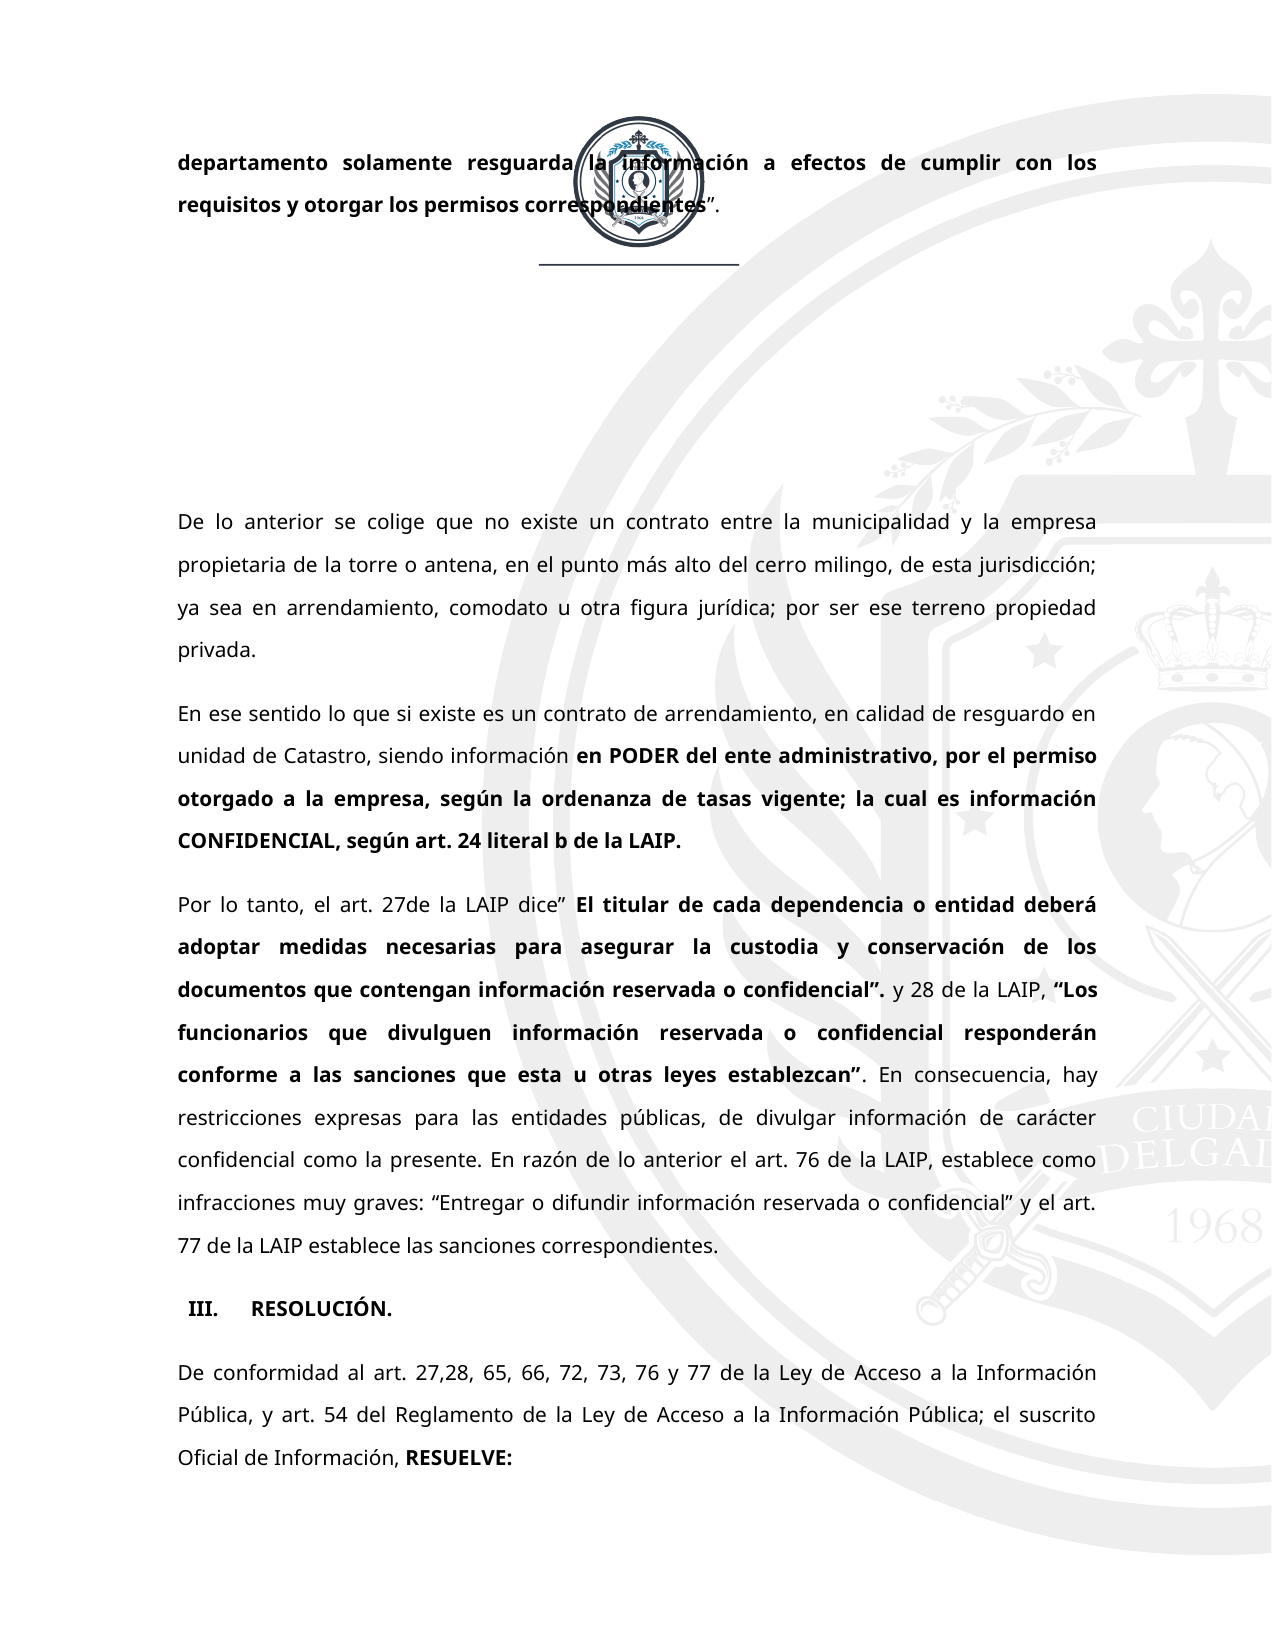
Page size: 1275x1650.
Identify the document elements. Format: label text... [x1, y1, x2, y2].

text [177, 148, 1098, 219]
text Por lo tanto, el art. 27de la LAIP dice” El titular de cada dependencia o entidad deberá adoptar medidas necesarias para asegurar la custodia y conservación de los documentos que contengan información reservada o confidencial”. y 28 de la LAIP, “Los funcionarios que divulguen información reservada o confidencial responderán conforme a las sanciones que esta u otras leyes establezcan”. En consecuencia, hay restricciones expresas para las entidades públicas, de divulgar información de carácter confidencial como la presente. En razón de lo anterior el art. 76 de la LAIP, establece como infracciones muy graves: “Entregar o difundir información reservada o confidencial” y el art. 77 de la LAIP establece las sanciones correspondientes. [177, 890, 1098, 1259]
text En ese sentido lo que si existe es un contrato de arrendamiento, en calidad de resguardo en unidad de Catastro, siendo información en PODER del ente administrativo, por el permiso otorgado a la empresa, según la ordenanza de tasas vigente; la cual es información CONFIDENCIAL, según art. 24 literal b de la LAIP. [177, 699, 1098, 855]
text III. RESOLUCIÓN. [177, 1294, 1098, 1323]
picture [5, 5, 1272, 1644]
text De lo anterior se colige que no existe un contrato entre la municipalidad y la empresa propietaria de la torre o antena, en el punto más alto del cerro milingo, de esta jurisdicción; ya sea en arrendamiento, comodato u otra figura jurídica; por ser ese terreno propiedad privada. [177, 507, 1098, 664]
text De conformidad al art. 27,28, 65, 66, 72, 73, 76 y 77 de la Ley de Acceso a la Información Pública, y art. 54 del Reglamento de la Ley de Acceso a la Información Pública; el suscrito Oficial de Información, RESUELVE: [177, 1358, 1098, 1471]
